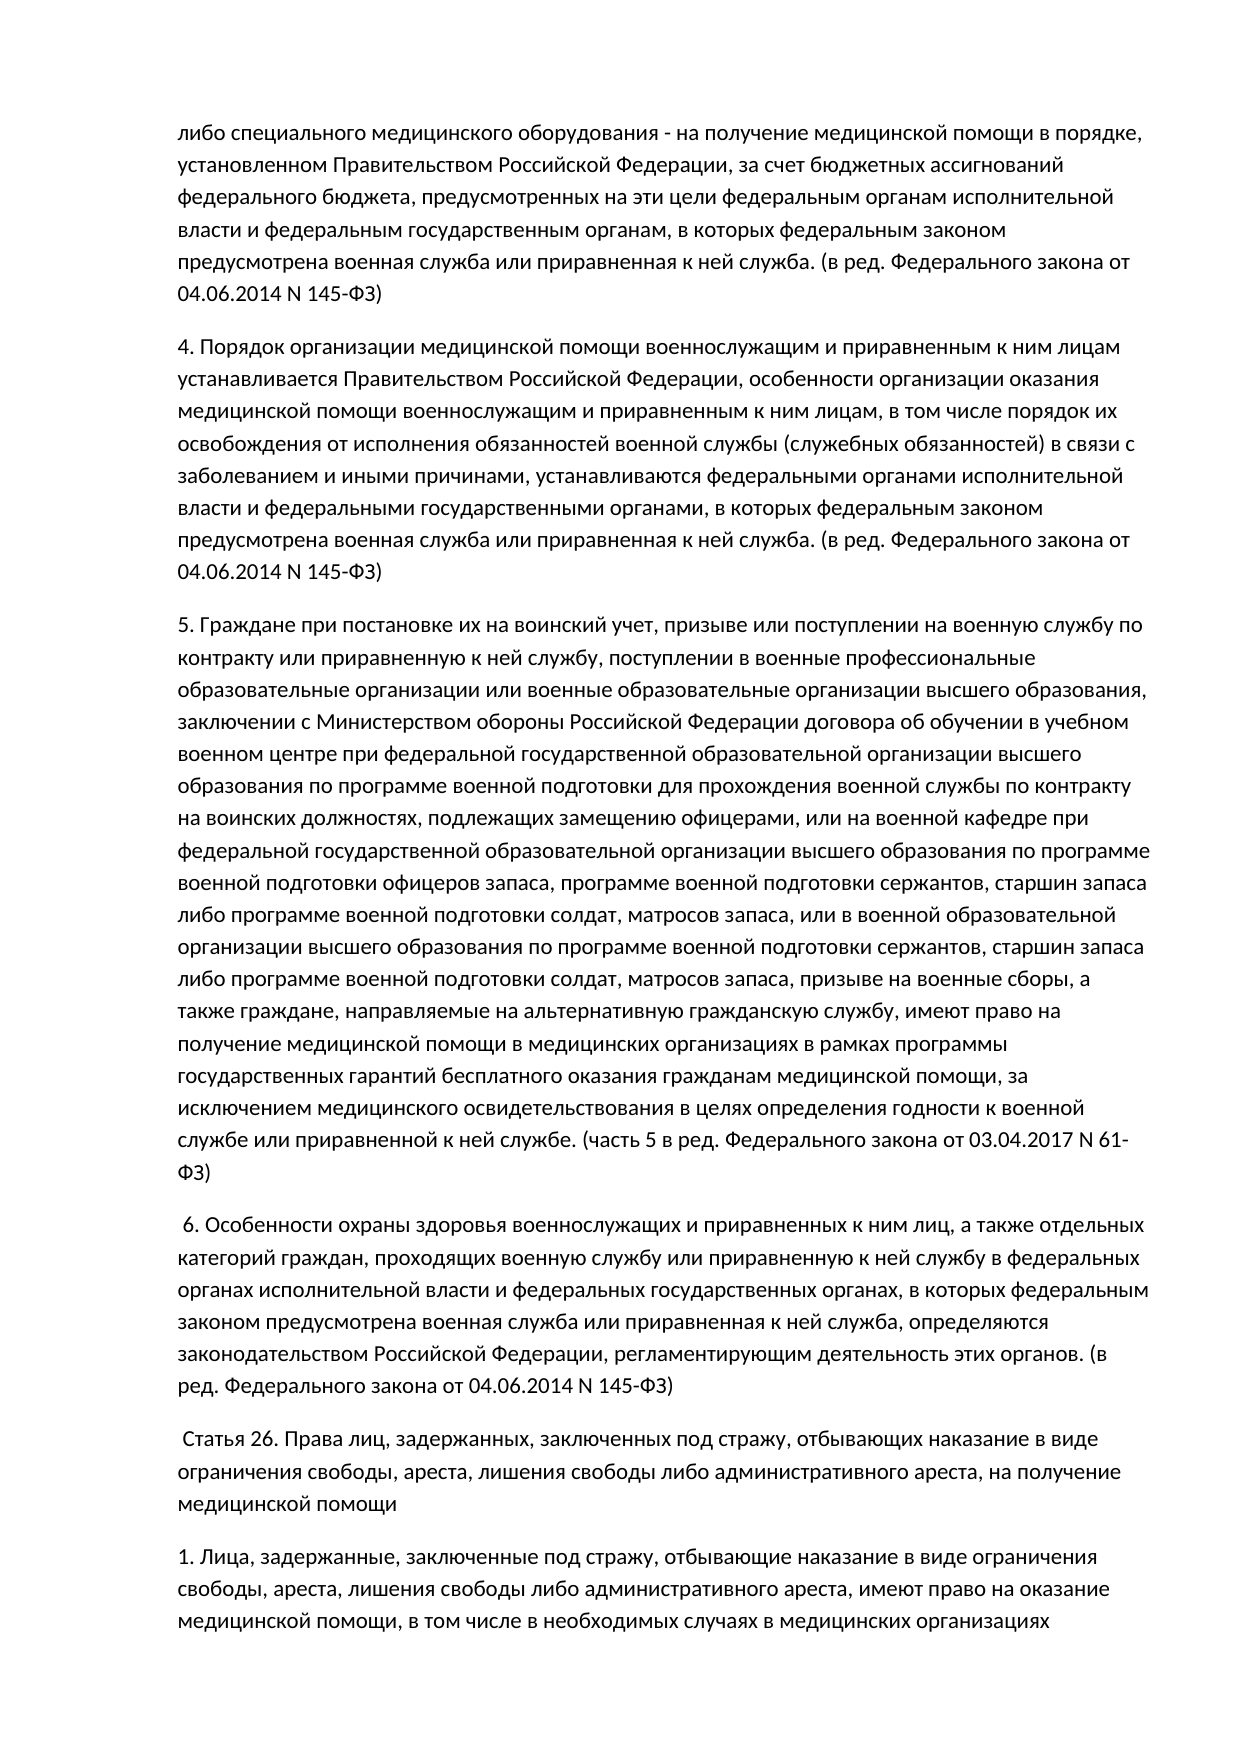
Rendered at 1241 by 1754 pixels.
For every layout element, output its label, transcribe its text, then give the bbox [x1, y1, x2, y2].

text 5. Граждане при постановке их на воинский учет, призыве или поступлении на военную службу по контракту или приравненную к ней службу, поступлении в военные профессиональные образовательные организации или военные образовательные организации высшего образования, заключении с Министерством обороны Российской Федерации договора об обучении в учебном военном центре при федеральной государственной образовательной организации высшего образования по программе военной подготовки для прохождения военной службы по контракту на воинских должностях, подлежащих замещению офицерами, или на военной кафедре при федеральной государственной образовательной организации высшего образования по программе военной подготовки офицеров запаса, программе военной подготовки сержантов, старшин запаса либо программе военной подготовки солдат, матросов запаса, или в военной образовательной организации высшего образования по программе военной подготовки сержантов, старшин запаса либо программе военной подготовки солдат, матросов запаса, призыве на военные сборы, а также граждане, направляемые на альтернативную гражданскую службу, имеют право на получение медицинской помощи в медицинских организациях в рамках программы государственных гарантий бесплатного оказания гражданам медицинской помощи, за исключением медицинского освидетельствования в целях определения годности к военной службе или приравненной к ней службе. (часть 5 в ред. Федерального закона от 03.04.2017 N 61-ФЗ) [177, 610, 1152, 1186]
text 4. Порядок организации медицинской помощи военнослужащим и приравненным к ним лицам устанавливается Правительством Российской Федерации, особенности организации оказания медицинской помощи военнослужащим и приравненным к ним лицам, в том числе порядок их освобождения от исполнения обязанностей военной службы (служебных обязанностей) в связи с заболеванием и иными причинами, устанавливаются федеральными органами исполнительной власти и федеральными государственными органами, в которых федеральным законом предусмотрена военная служба или приравненная к ней служба. (в ред. Федерального закона от 04.06.2014 N 145-ФЗ) [177, 332, 1152, 585]
text 6. Особенности охраны здоровья военнослужащих и приравненных к ним лиц, а также отдельных категорий граждан, проходящих военную службу или приравненную к ней службу в федеральных органах исполнительной власти и федеральных государственных органах, в которых федеральным законом предусмотрена военная служба или приравненная к ней служба, определяются законодательством Российской Федерации, регламентирующим деятельность этих органов. (в ред. Федерального закона от 04.06.2014 N 145-ФЗ) [177, 1211, 1152, 1399]
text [177, 118, 1152, 307]
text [177, 1542, 1152, 1634]
text Статья 26. Права лиц, задержанных, заключенных под стражу, отбывающих наказание в виде ограничения свободы, ареста, лишения свободы либо административного ареста, на получение медицинской помощи [177, 1424, 1152, 1517]
